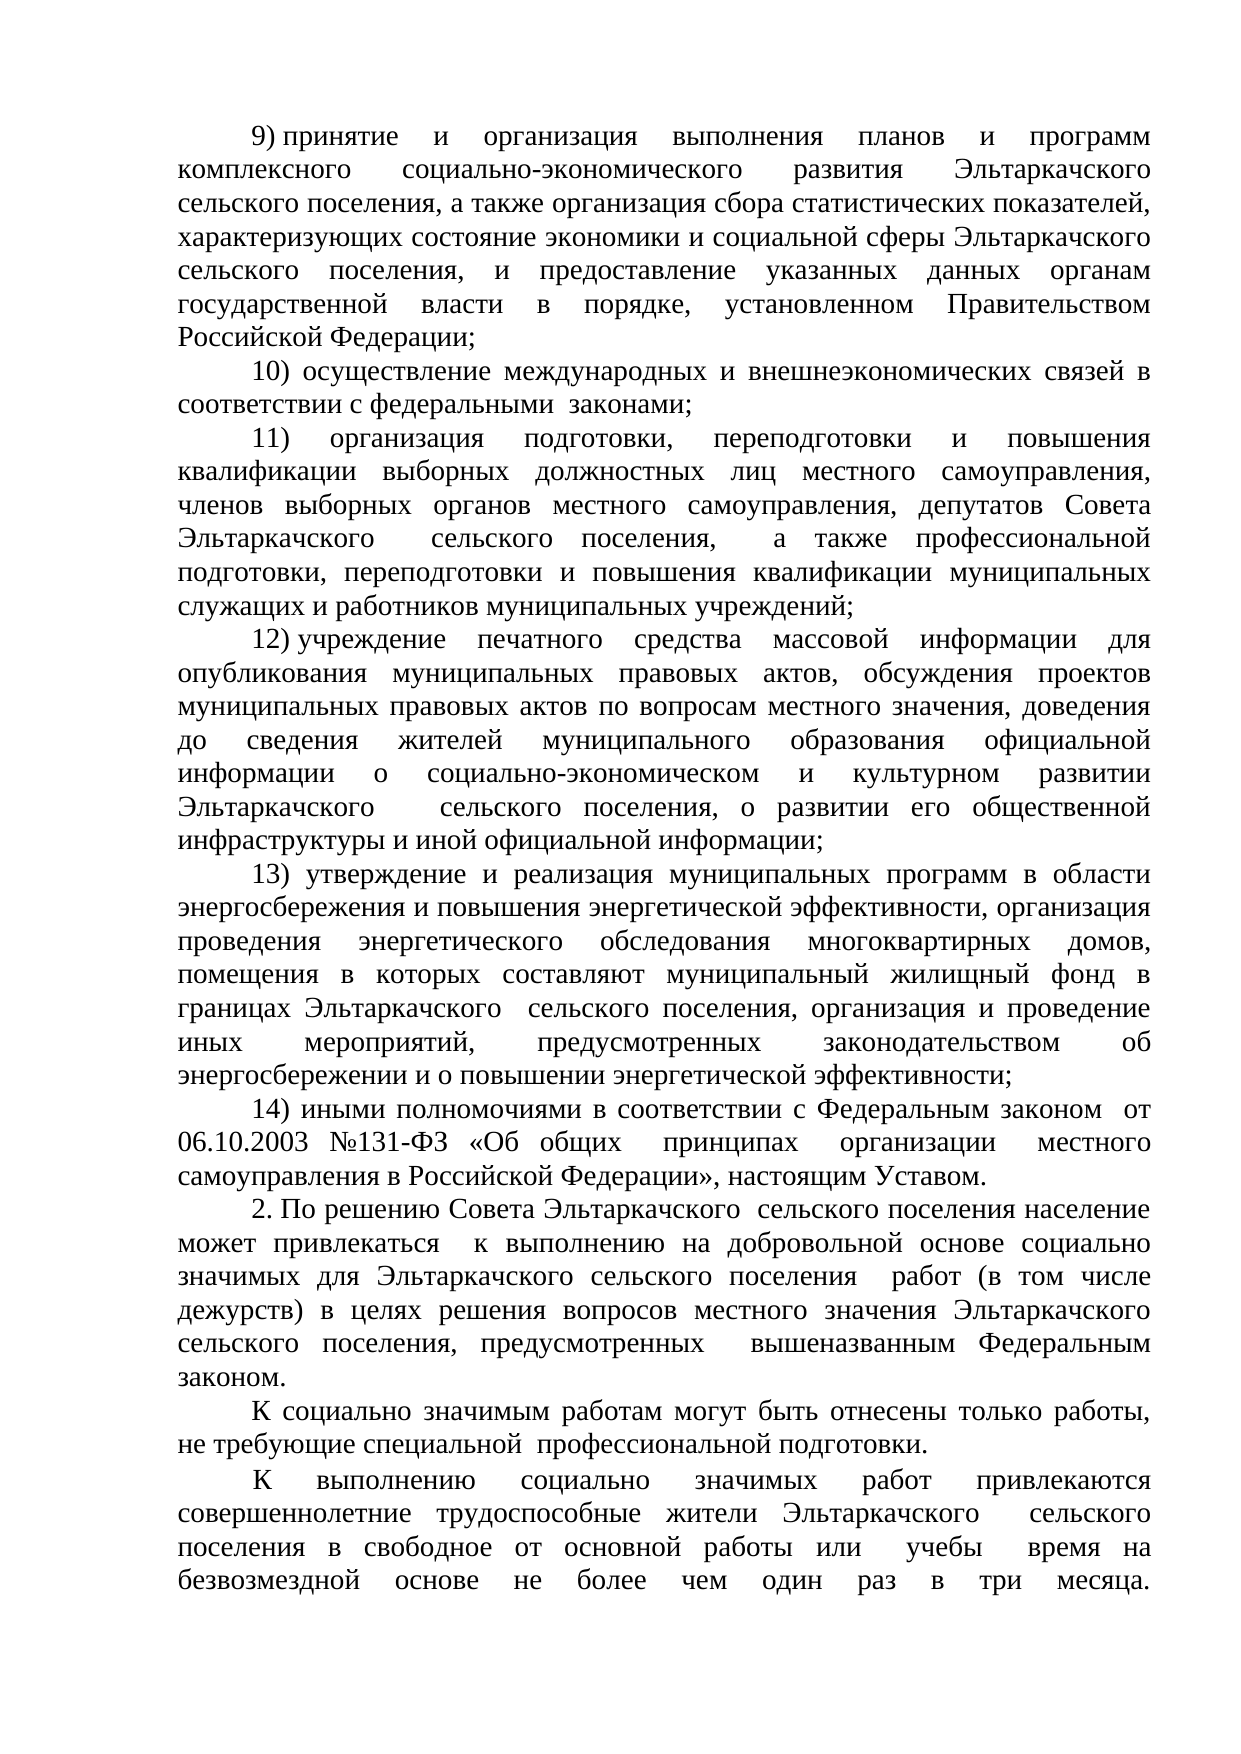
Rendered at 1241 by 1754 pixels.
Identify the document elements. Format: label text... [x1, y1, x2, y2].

text 10) осуществление международных и внешнеэкономических связей в соответствии с федеральными законами; [177, 353, 1152, 420]
text К социально значимым работам могут быть отнесены только работы, не требующие специальной профессиональной подготовки. [177, 1393, 1152, 1460]
text 13) утверждение и реализация муниципальных программ в области энергосбережения и повышения энергетической эффективности, организация проведения энергетического обследования многоквартирных домов, помещения в которых составляют муниципальный жилищный фонд в границах Эльтаркачского сельского поселения, организация и проведение иных мероприятий, предусмотренных законодательством об энергосбережении и о повышении энергетической эффективности; [177, 856, 1152, 1091]
text 14) иными полномочиями в соответствии с Федеральным законом от 06.10.2003 №131-ФЗ «Об общих принципах организации местного самоуправления в Российской Федерации», настоящим Уставом. [177, 1091, 1152, 1191]
text 9) принятие и организация выполнения планов и программ комплексного социально-экономического развития Эльтаркачского сельского поселения, а также организация сбора статистических показателей, характеризующих состояние экономики и социальной сферы Эльтаркачского сельского поселения, и предоставление указанных данных органам государственной власти в порядке, установленном Правительством Российской Федерации; [177, 118, 1152, 353]
text 2. По решению Совета Эльтаркачского сельского поселения население может привлекаться к выполнению на добровольной основе социально значимых для Эльтаркачского сельского поселения работ (в том числе дежурств) в целях решения вопросов местного значения Эльтаркачского сельского поселения, предусмотренных вышеназванным Федеральным законом. [177, 1191, 1152, 1393]
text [177, 1462, 1152, 1596]
text 11) организация подготовки, переподготовки и повышения квалификации выборных должностных лиц местного самоуправления, членов выборных органов местного самоуправления, депутатов Совета Эльтаркачского сельского поселения, а также профессиональной подготовки, переподготовки и повышения квалификации муниципальных служащих и работников муниципальных учреждений; [177, 420, 1152, 621]
text 12) учреждение печатного средства массовой информации для опубликования муниципальных правовых актов, обсуждения проектов муниципальных правовых актов по вопросам местного значения, доведения до сведения жителей муниципального образования официальной информации о социально-экономическом и культурном развитии Эльтаркачского сельского поселения, о развитии его общественной инфраструктуры и иной официальной информации; [177, 621, 1152, 856]
